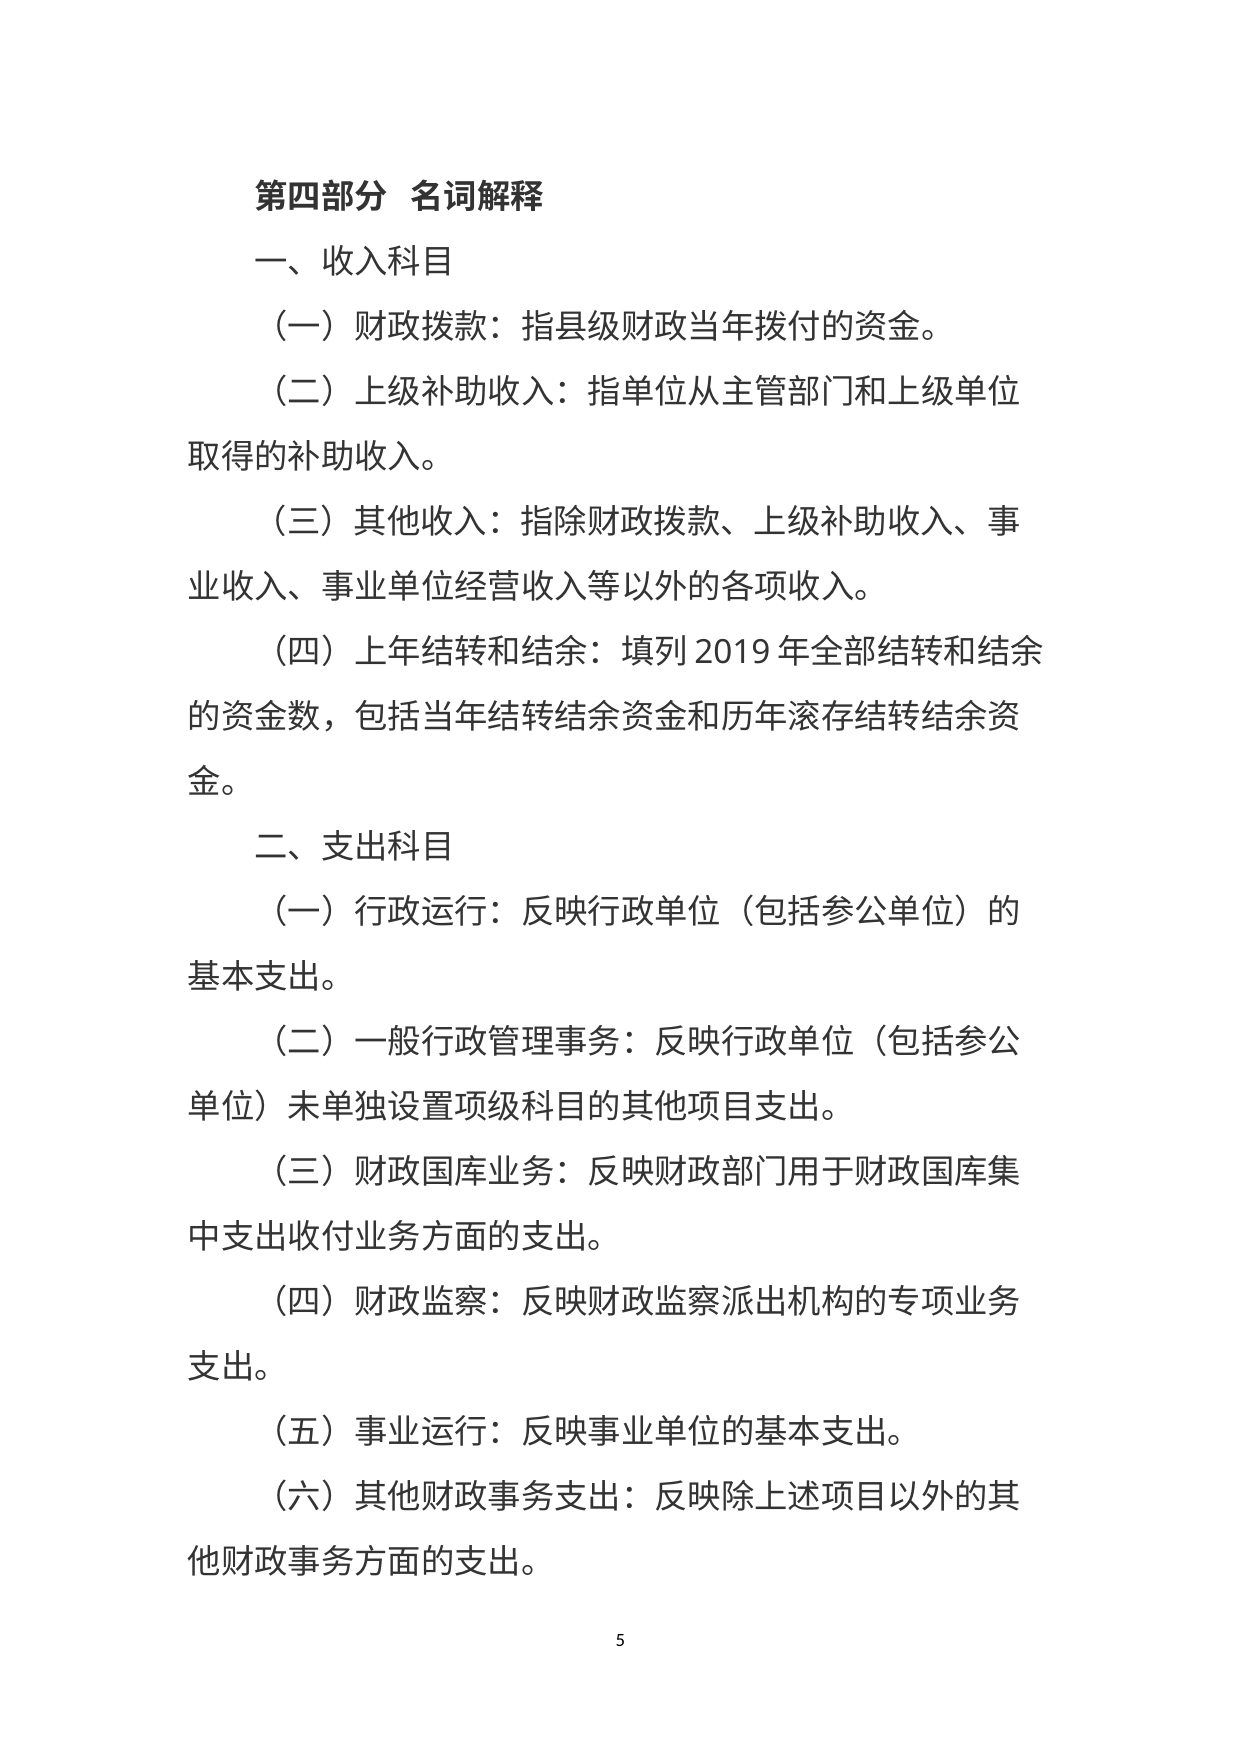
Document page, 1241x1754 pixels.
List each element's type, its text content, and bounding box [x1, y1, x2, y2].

text 二、支出科目 [187, 812, 1053, 877]
text 第四部分 名词解释 [187, 162, 1053, 227]
text （二）一般行政管理事务：反映行政单位（包括参公单位）未单独设置项级科目的其他项目支出。 [187, 1007, 1053, 1137]
text 一、收入科目 [187, 227, 1053, 292]
text （五）事业运行：反映事业单位的基本支出。 [187, 1397, 1053, 1462]
text （四）财政监察：反映财政监察派出机构的专项业务支出。 [187, 1267, 1053, 1397]
text （一）财政拨款：指县级财政当年拨付的资金。 [187, 292, 1053, 357]
text （四）上年结转和结余：填列2019年全部结转和结余的资金数，包括当年结转结余资金和历年滚存结转结余资金。 [187, 617, 1053, 812]
text （三）其他收入：指除财政拨款、上级补助收入、事业收入、事业单位经营收入等以外的各项收入。 [187, 487, 1053, 617]
text （一）行政运行：反映行政单位（包括参公单位）的基本支出。 [187, 877, 1053, 1007]
text （三）财政国库业务：反映财政部门用于财政国库集中支出收付业务方面的支出。 [187, 1137, 1053, 1267]
text （六）其他财政事务支出：反映除上述项目以外的其他财政事务方面的支出。 [187, 1462, 1053, 1592]
text （二）上级补助收入：指单位从主管部门和上级单位取得的补助收入。 [187, 357, 1053, 487]
